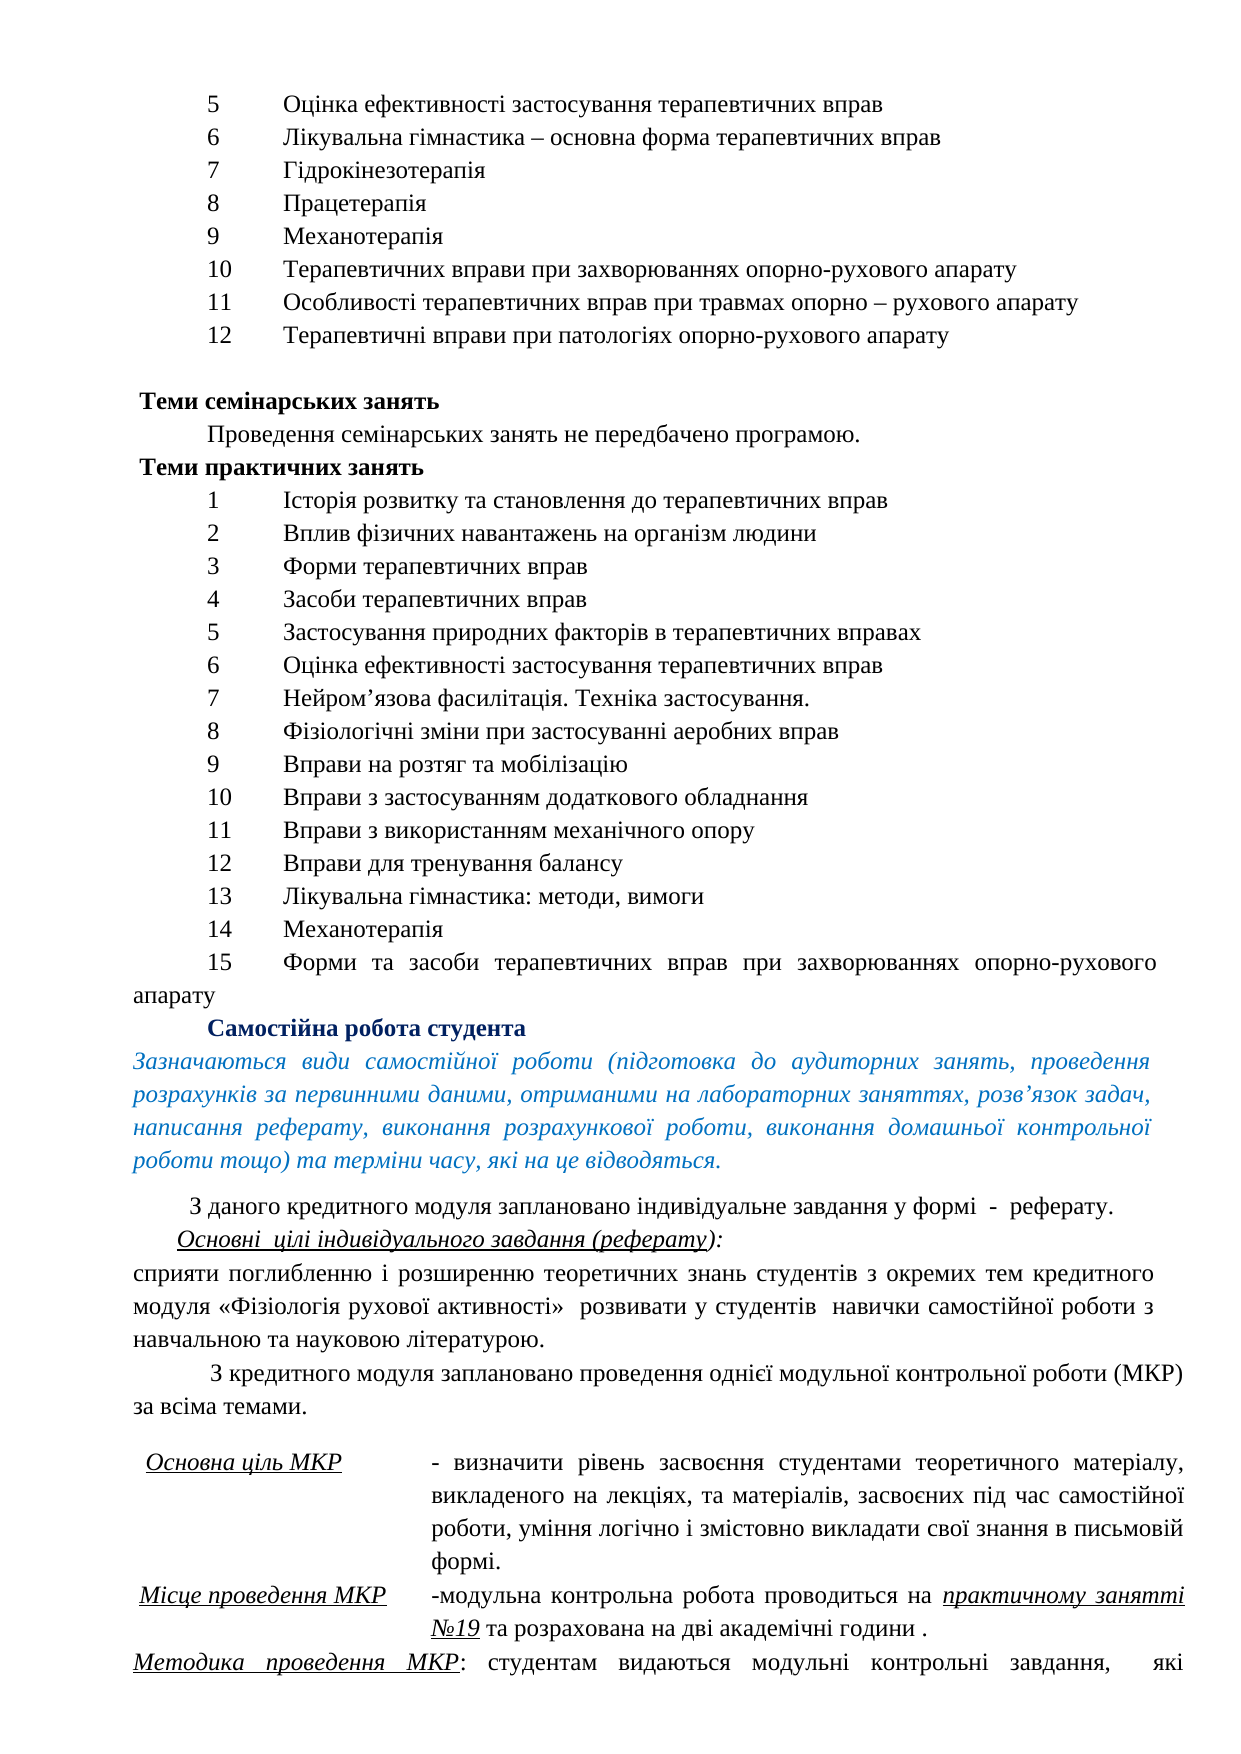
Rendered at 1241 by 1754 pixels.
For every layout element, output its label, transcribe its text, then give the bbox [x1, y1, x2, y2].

text 5 Застосування природних факторів в терапевтичних вправах [133, 617, 1157, 646]
text 4 Засоби терапевтичних вправ [133, 584, 1157, 613]
text 6 Лікувальна гімнастика – основна форма терапевтичних вправ [133, 122, 1157, 150]
text 15 Форми та засоби терапевтичних вправ при захворюваннях опорно-рухового апарату [133, 947, 1157, 1009]
text Теми практичних занять [133, 452, 1157, 481]
table_cell сприяти поглибленню і розширенню теоретичних знань студентів з окремих тем кредитного модуля «Фізіологія рухової активності» розвивати у студентів навички самостійної роботи з навчальною та науковою літературою. [122, 1258, 1167, 1358]
text 7 Нейром’язова фасилітація. Техніка застосування. [133, 683, 1157, 712]
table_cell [122, 1647, 1196, 1675]
table_header З даного кредитного модуля заплановано індивідуальне завдання у формі - реферату. [122, 1191, 1196, 1224]
text 11 Вправи з використанням механічного опору [133, 815, 1157, 844]
text 8 Фізіологічні зміни при застосуванні аеробних вправ [133, 716, 1157, 745]
table_cell З кредитного модуля заплановано проведення однієї модульної контрольної роботи (МКР) за всіма темами. [122, 1358, 1196, 1447]
text 3 Форми терапевтичних вправ [133, 551, 1157, 580]
table_cell Основні цілі індивідуального завдання (реферату): [122, 1225, 1196, 1258]
text 12 Вправи для тренування балансу [133, 848, 1157, 877]
text 12 Терапевтичні вправи при патологіях опорно-рухового апарату [133, 320, 1157, 348]
text Проведення семінарських занять не передбачено програмою. [133, 419, 1157, 448]
text 6 Оцінка ефективності застосування терапевтичних вправ [133, 650, 1157, 679]
text Теми семінарських занять [133, 386, 1157, 414]
table_cell -модульна контрольна робота проводиться на практичному занятті №19 та розрахована на дві академічні години . [420, 1580, 1196, 1647]
text Зазначаються види самостійної роботи (підготовка до аудиторних занять, проведення розрахунків за первинними даними, отриманими на лабораторних заняттях, розв’язок задач, написання реферату, виконання розрахункової роботи, виконання домашньої контрольної роботи тощо) та терміни часу, які на це відводяться. [133, 1046, 1152, 1174]
text 7 Гідрокінезотерапія [133, 155, 1157, 183]
text 10 Вправи з застосуванням додаткового обладнання [133, 782, 1157, 811]
text 5 Оцінка ефективності застосування терапевтичних вправ [133, 89, 1157, 117]
text 8 Працетерапія [133, 188, 1157, 216]
text 9 Вправи на розтяг та мобілізацію [133, 749, 1157, 778]
table_cell - визначити рівень засвоєння студентами теоретичного матеріалу, викладеного на лекціях, та матеріалів, засвоєних під час самостійної роботи, уміння логічно і змістовно викладати свої знання в письмовій формі. [420, 1447, 1196, 1580]
table_cell Основна ціль МКР [122, 1447, 420, 1580]
table_cell Місце проведення МКР [122, 1580, 420, 1647]
text 9 Механотерапія [133, 221, 1157, 249]
text 14 Механотерапія [133, 914, 1157, 943]
text 2 Вплив фізичних навантажень на організм людини [133, 518, 1157, 547]
text 11 Особливості терапевтичних вправ при травмах опорно – рухового апарату [133, 287, 1157, 316]
text Самостійна робота студента [133, 1013, 1157, 1042]
text 13 Лікувальна гімнастика: методи, вимоги [133, 881, 1157, 910]
text 10 Терапевтичних вправи при захворюваннях опорно-рухового апарату [133, 254, 1157, 282]
text 1 Історія розвитку та становлення до терапевтичних вправ [133, 485, 1157, 514]
